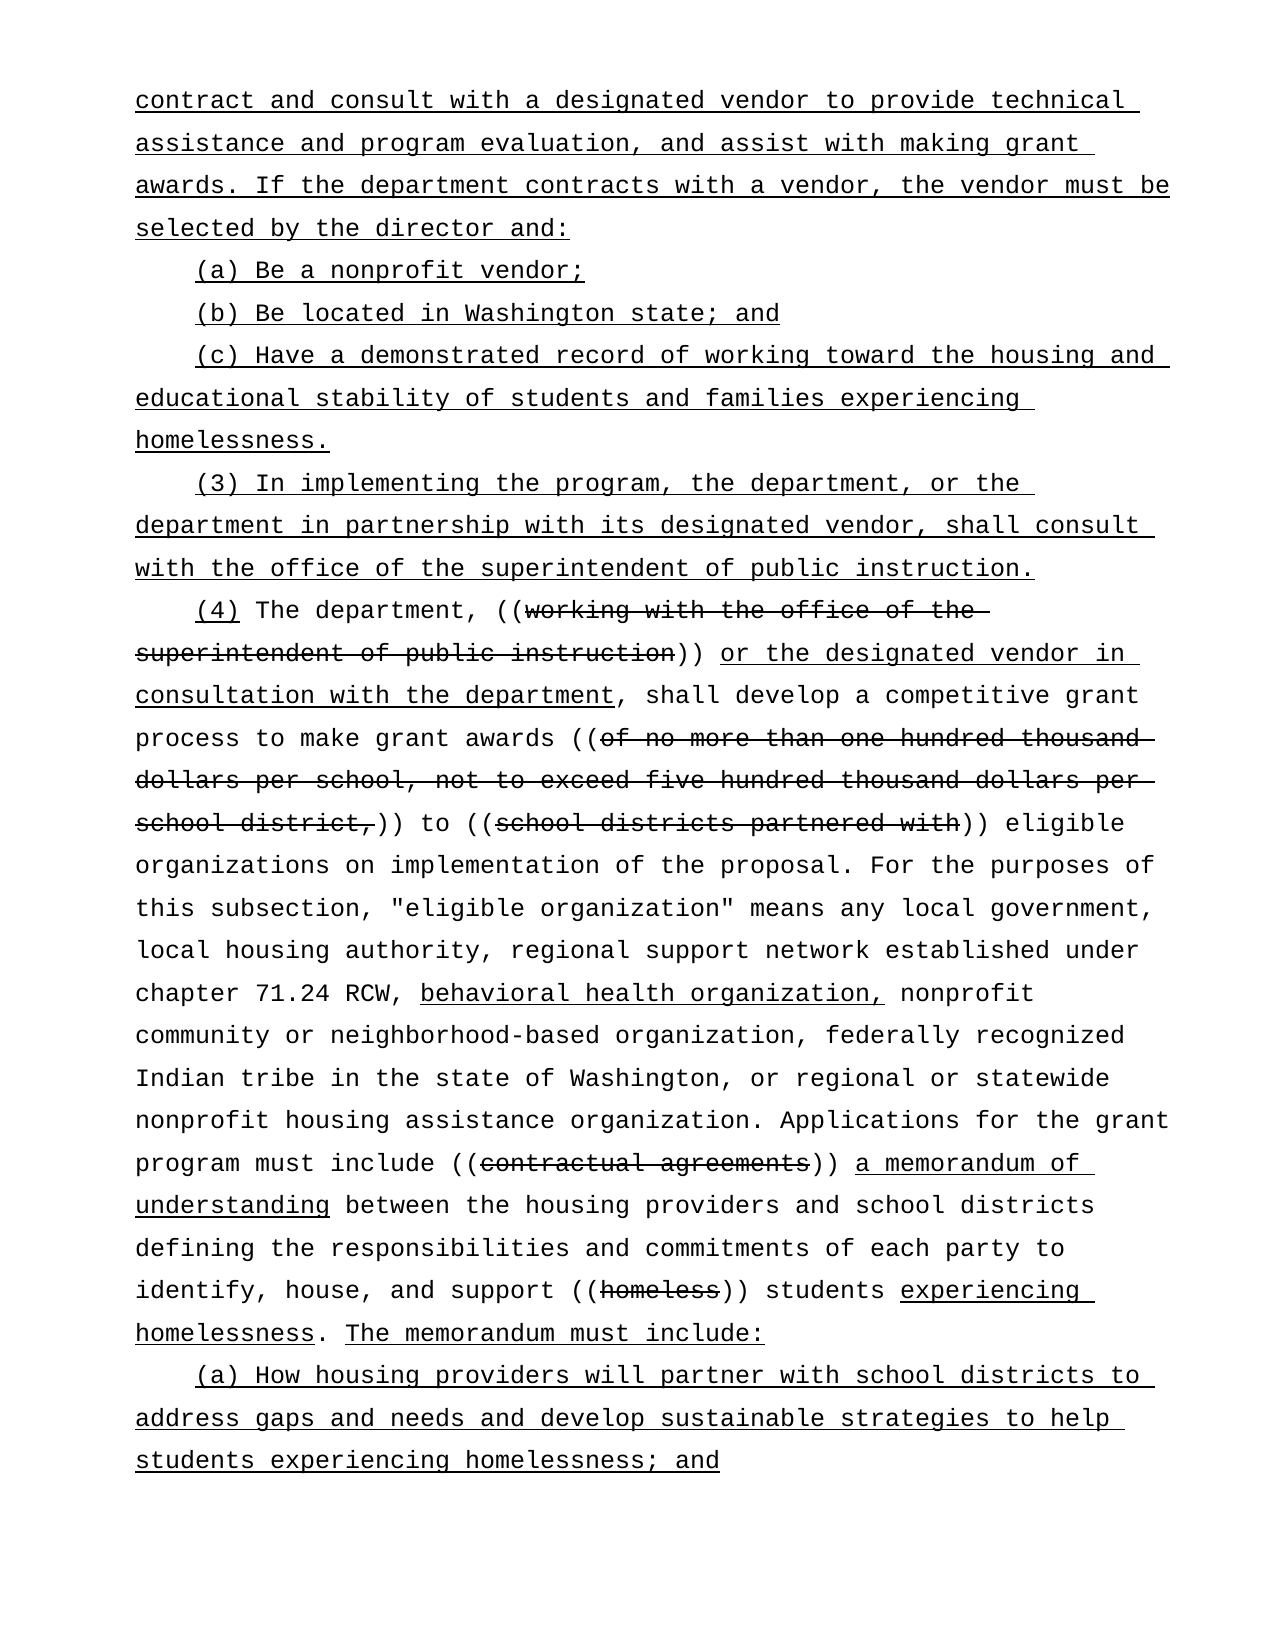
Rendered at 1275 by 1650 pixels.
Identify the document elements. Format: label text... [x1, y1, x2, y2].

text (3) In implementing the program, the department, or the department in partnership with its designated vendor, shall consult with the office of the superintendent of public instruction. [135, 457, 1170, 585]
text (a) How housing providers will partner with school districts to address gaps and needs and develop sustainable strategies to help students experiencing homelessness; and [135, 1350, 1170, 1477]
text (a) Be a nonprofit vendor; [135, 245, 1170, 287]
text (b) Be located in Washington state; and [135, 287, 1170, 330]
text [135, 75, 1170, 196]
text (c) Have a demonstrated record of working toward the housing and educational stability of students and families experiencing homelessness. [135, 330, 1170, 457]
text (4) The department, ((working with the office of the superintendent of public instruction)) or the designated vendor in consultation with the department, shall develop a competitive grant process to make grant awards ((of no more than one hundred thousand dollars per school, not to exceed five hundred thousand dollars per school district,)) to ((school districts partnered with)) eligible organizations on implementation of the proposal. For the purposes of this subsection, "eligible organization" means any local government, local housing authority, regional support network established under chapter 71.24 RCW, behavioral health organization, nonprofit community or neighborhood-based organization, federally recognized Indian tribe in the state of Washington, or regional or statewide nonprofit housing assistance organization. Applications for the grant program must include ((contractual agreements)) a memorandum of understanding between the housing providers and school districts defining the responsibilities and commitments of each party to identify, house, and support ((homeless)) students experiencing homelessness. The memorandum must include: [135, 585, 1170, 1350]
